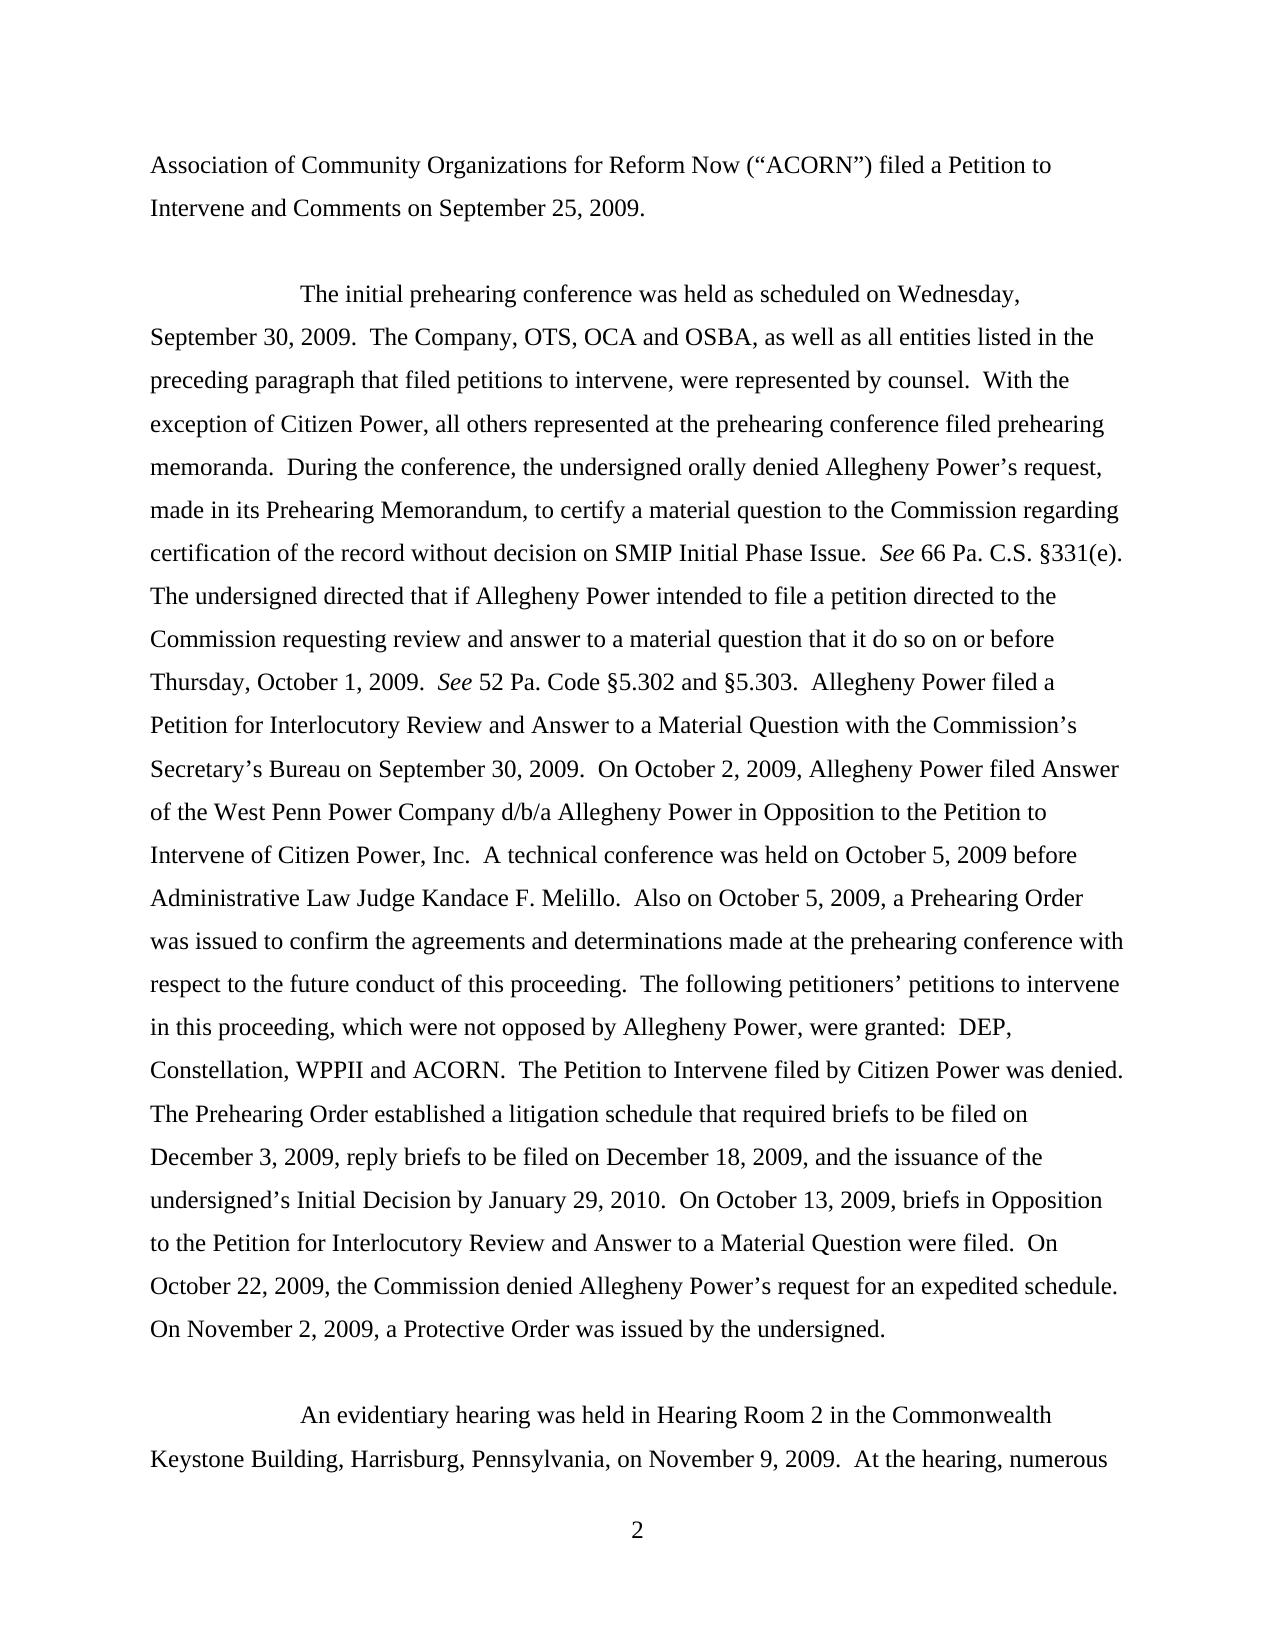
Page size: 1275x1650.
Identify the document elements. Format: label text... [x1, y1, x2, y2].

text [150, 150, 1125, 222]
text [150, 1401, 1125, 1472]
text The initial prehearing conference was held as scheduled on Wednesday, September 30, 2009. The Company, OTS, OCA and OSBA, as well as all entities listed in the preceding paragraph that filed petitions to intervene, were represented by counsel. With the exception of Citizen Power, all others represented at the prehearing conference filed prehearing memoranda. During the conference, the undersigned orally denied Allegheny Power’s request, made in its Prehearing Memorandum, to certify a material question to the Commission regarding certification of the record without decision on SMIP Initial Phase Issue. See 66 C.S. §331(e). The undersigned directed that if Allegheny Power intended to file a petition directed to the Commission requesting review and answer to a material question that it do so on or before Thursday, October 1, 2009. See 52 Code §5.302 and §5.303. Allegheny Power filed a Petition for Interlocutory Review and Answer to a Material Question with the Commission’s Secretary’s Bureau on September 30, 2009. On October 2, 2009, Allegheny Power filed Answer of the West Penn Power Company d/b/a Allegheny Power in Opposition to the Petition to Intervene of Citizen Power, Inc. A technical conference was held on October 5, 2009 before Administrative Law Judge Kandace F. Melillo. Also on October 5, 2009, a Prehearing Order was issued to confirm the agreements and determinations made at the prehearing conference with respect to the future conduct of this proceeding. The following petitioners’ petitions to intervene in this proceeding, which were not opposed by Allegheny Power, were granted: DEP, Constellation, WPPII and ACORN. The Petition to Intervene filed by Citizen Power was denied. The Prehearing Order established a litigation schedule that required briefs to be filed on December 3, 2009, reply briefs to be filed on December 18, 2009, and the issuance of the undersigned’s Initial Decision by January 29, 2010. On October 13, 2009, briefs in Opposition to the Petition for Interlocutory Review and Answer to a Material Question were filed. On October 22, 2009, the Commission denied Allegheny Power’s request for an expedited schedule. On November 2, 2009, a Protective Order was issued by the undersigned. [150, 279, 1125, 1343]
